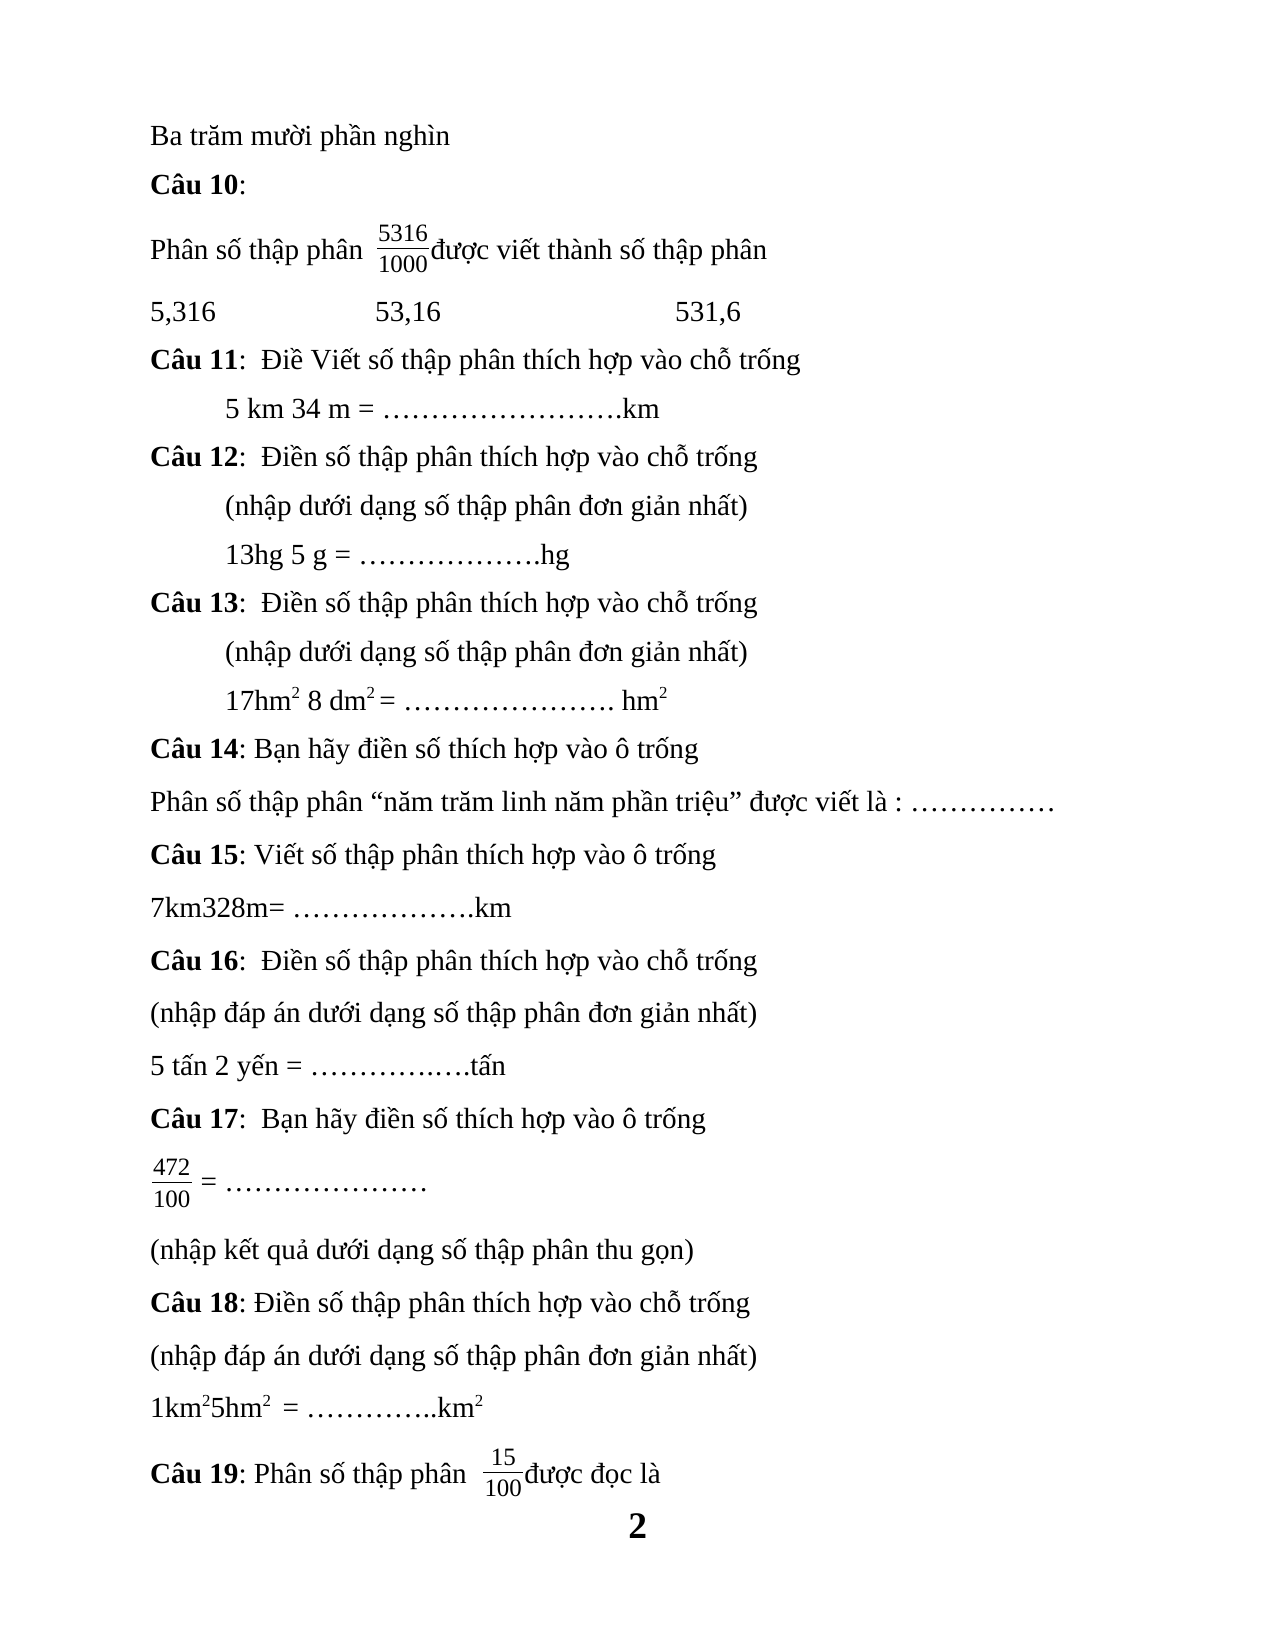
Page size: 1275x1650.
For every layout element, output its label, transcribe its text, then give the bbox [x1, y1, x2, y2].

text (nhập đáp án dưới dạng số thập phân đơn giản nhất) [150, 1338, 1157, 1371]
text Phân số thập phân được viết thành số thập phân [150, 219, 1157, 278]
text Câu 16: Điền số thập phân thích hợp vào chỗ trống [150, 943, 1157, 976]
text = ………………… [150, 1154, 1157, 1213]
text 1km25hm2 = …………..km2 [150, 1391, 1157, 1424]
text Câu 13: Điền số thập phân thích hợp vào chỗ trống [150, 586, 1157, 619]
text Câu 14: Bạn hãy điền số thích hợp vào ô trống [150, 731, 1157, 765]
text 17hm2 8 dm2 = …………………. hm2 [150, 683, 1157, 716]
text Câu 18: Điền số thập phân thích hợp vào chỗ trống [150, 1285, 1157, 1318]
text Câu 17: Bạn hãy điền số thích hợp vào ô trống [150, 1101, 1157, 1135]
text Câu 11: Điề Viết số thập phân thích hợp vào chỗ trống [150, 342, 1157, 376]
text Ba trăm mười phần nghìn [150, 118, 1157, 152]
text Phân số thập phân “năm trăm linh năm phần triệu” được viết là : …………… [150, 784, 1157, 818]
text 5 km 34 m = …………………….km [150, 391, 1157, 424]
text Câu 12: Điền số thập phân thích hợp vào chỗ trống [150, 439, 1157, 473]
text (nhập đáp án dưới dạng số thập phân đơn giản nhất) [150, 996, 1157, 1029]
text 5,316 53,16 531,6 [150, 294, 1157, 327]
text Câu 15: Viết số thập phân thích hợp vào ô trống [150, 837, 1157, 871]
text (nhập dưới dạng số thập phân đơn giản nhất) [150, 634, 1157, 668]
text (nhập kết quả dưới dạng số thập phân thu gọn) [150, 1232, 1157, 1266]
text (nhập dưới dạng số thập phân đơn giản nhất) [150, 488, 1157, 522]
text 13hg 5 g = ……………….hg [150, 537, 1157, 570]
text Câu 19: Phân số thập phân được đọc là [150, 1443, 1157, 1502]
text Câu 10: [150, 167, 1157, 200]
text 7km328m= ……………….km [150, 890, 1157, 923]
text 5 tấn 2 yến = ………….….tấn [150, 1048, 1157, 1082]
